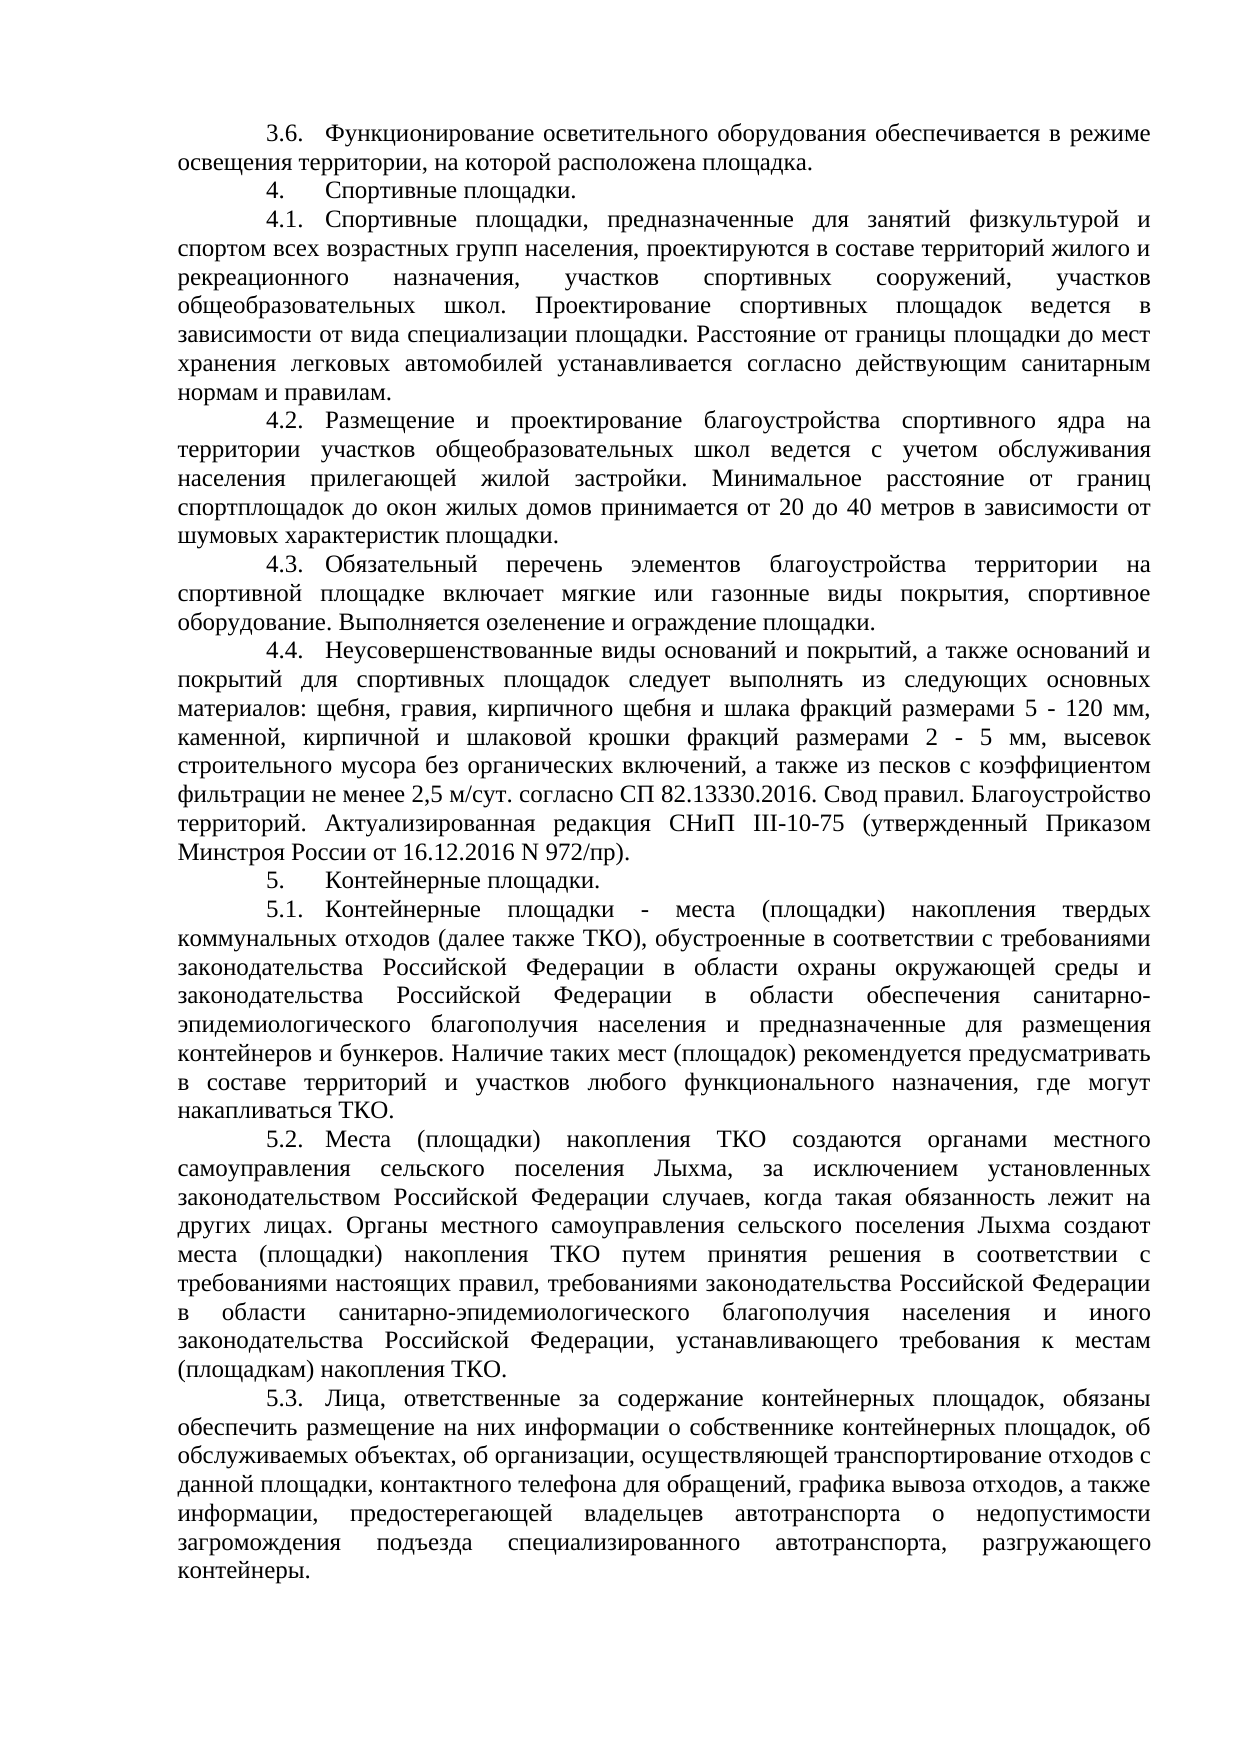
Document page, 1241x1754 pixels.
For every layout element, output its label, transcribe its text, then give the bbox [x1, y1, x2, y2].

list Спортивные площадки. [177, 176, 1152, 204]
list Лица, ответственные за содержание контейнерных площадок, обязаны обеспечить размещение на них информации о собственнике контейнерных площадок, об обслуживаемых объектах, об организации, осуществляющей транспортирование отходов с данной площадки, контактного телефона для обращений, графика вывоза отходов, а также информации, предостерегающей владельцев автотранспорта о недопустимости загромождения подъезда специализированного автотранспорта, разгружающего контейнеры. [177, 1383, 1152, 1584]
list Неусовершенствованные виды оснований и покрытий, а также оснований и покрытий для спортивных площадок следует выполнять из следующих основных материалов: щебня, гравия, кирпичного щебня и шлака фракций размерами 5 - 120 мм, каменной, кирпичной и шлаковой крошки фракций размерами 2 - 5 мм, высевок строительного мусора без органических включений, а также из песков с коэффициентом фильтрации не менее 2,5 м/сут. согласно СП 82.13330.2016. Свод правил. Благоустройство территорий. Актуализированная редакция СНиП III-10-75 (утвержденный Приказом Минстроя России от 16.12.2016 N 972/пр). [177, 636, 1152, 866]
list Функционирование осветительного оборудования обеспечивается в режиме освещения территории, на которой расположена площадка. [177, 118, 1152, 176]
list Обязательный перечень элементов благоустройства территории на спортивной площадке включает мягкие или газонные виды покрытия, спортивное оборудование. Выполняется озеленение и ограждение площадки. [177, 549, 1152, 636]
list Контейнерные площадки. [177, 866, 1152, 894]
list Размещение и проектирование благоустройства спортивного ядра на территории участков общеобразовательных школ ведется с учетом обслуживания населения прилегающей жилой застройки. Минимальное расстояние от границ спортплощадок до окон жилых домов принимается от 20 до 40 метров в зависимости от шумовых характеристик площадки. [177, 406, 1152, 549]
list Спортивные площадки, предназначенные для занятий физкультурой и спортом всех возрастных групп населения, проектируются в составе территорий жилого и рекреационного назначения, участков спортивных сооружений, участков общеобразовательных школ. Проектирование спортивных площадок ведется в зависимости от вида специализации площадки. Расстояние от границы площадки до мест хранения легковых автомобилей устанавливается согласно действующим санитарным нормам и правилам. [177, 204, 1152, 406]
list Места (площадки) накопления ТКО создаются органами местного самоуправления сельского поселения Лыхма, за исключением установленных законодательством Российской Федерации случаев, когда такая обязанность лежит на других лицах. Органы местного самоуправления сельского поселения Лыхма создают места (площадки) накопления ТКО путем принятия решения в соответствии с требованиями настоящих правил, требованиями законодательства Российской Федерации в области санитарно-эпидемиологического благополучия населения и иного законодательства Российской Федерации, устанавливающего требования к местам (площадкам) накопления ТКО. [177, 1124, 1152, 1383]
list Контейнерные площадки - места (площадки) накопления твердых коммунальных отходов (далее также ТКО), обустроенные в соответствии с требованиями законодательства Российской Федерации в области охраны окружающей среды и законодательства Российской Федерации в области обеспечения санитарно-эпидемиологического благополучия населения и предназначенные для размещения контейнеров и бункеров. Наличие таких мест (площадок) рекомендуется предусматривать в составе территорий и участков любого функционального назначения, где могут накапливаться ТКО. [177, 894, 1152, 1124]
